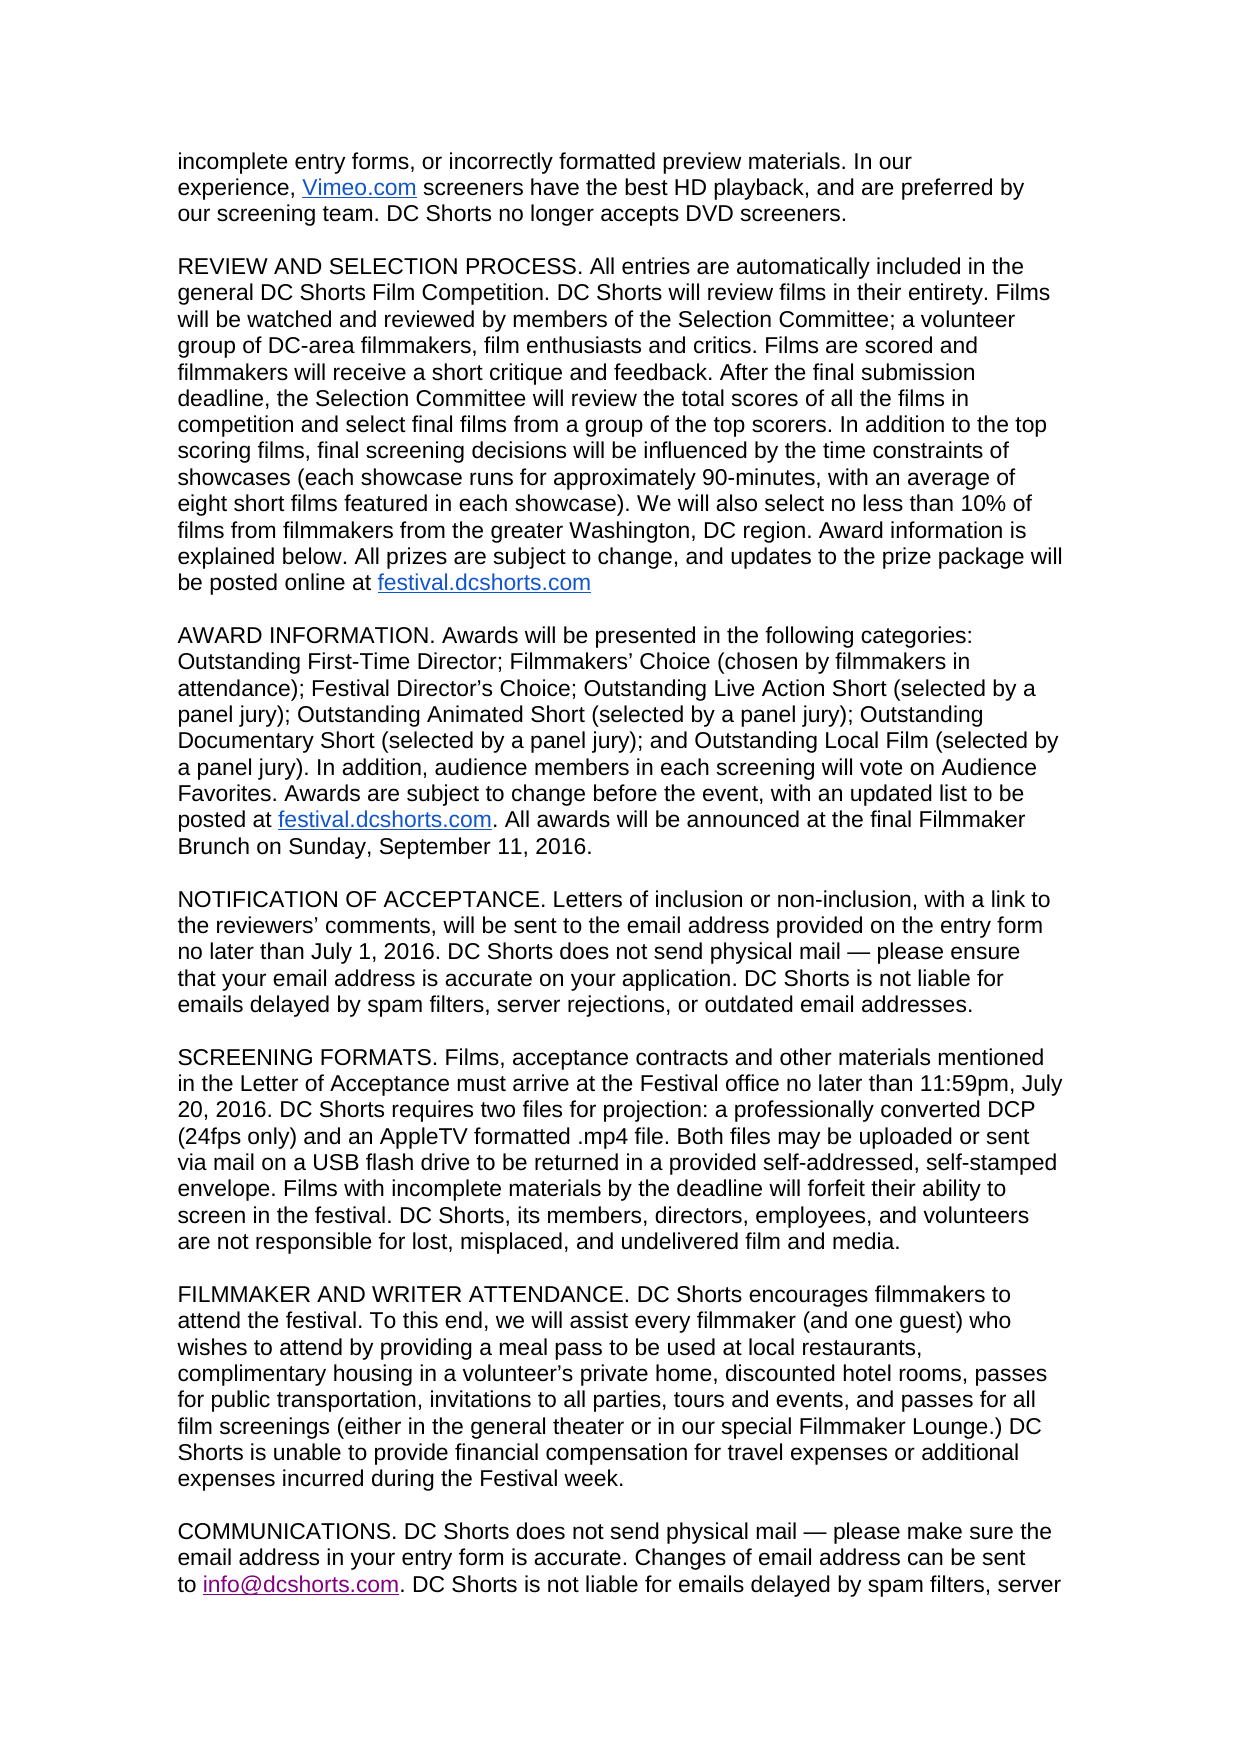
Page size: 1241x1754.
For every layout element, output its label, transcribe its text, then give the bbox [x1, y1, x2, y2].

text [177, 148, 1063, 227]
text FILMMAKER AND WRITER ATTENDANCE. DC Shorts encourages filmmakers to attend the festival. To this end, we will assist every filmmaker (and one guest) who wishes to attend by providing a meal pass to be used at local restaurants, complimentary housing in a volunteer’s private home, discounted hotel rooms, passes for public transportation, invitations to all parties, tours and events, and passes for all film screenings (either in the general theater or in our special Filmmaker Lounge.) DC Shorts is unable to provide financial compensation for travel expenses or additional expenses incurred during the Festival week. [177, 1281, 1063, 1492]
text AWARD INFORMATION. Awards will be presented in the following categories: Outstanding First-Time Director; Filmmakers’ Choice (chosen by filmmakers in attendance); Festival Director’s Choice; Outstanding Live Action Short (selected by a panel jury); Outstanding Animated Short (selected by a panel jury); Outstanding Documentary Short (selected by a panel jury); and Outstanding Local Film (selected by a panel jury). In addition, audience members in each screening will vote on Audience Favorites. Awards are subject to change before the event, with an updated list to be posted at festival.dcshorts.com. All awards will be announced at the final Filmmaker Brunch on Sunday, September 11, 2016. [177, 622, 1063, 859]
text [177, 1518, 1063, 1597]
text SCREENING FORMATS. Films, acceptance contracts and other materials mentioned in the Letter of Acceptance must arrive at the Festival office no later than 11:59pm, July 20, 2016. DC Shorts requires two files for projection: a professionally converted DCP (24fps only) and an AppleTV formatted .mp4 file. Both files may be uploaded or sent via mail on a USB flash drive to be returned in a provided self-addressed, self-stamped envelope. Films with incomplete materials by the deadline will forfeit their ability to screen in the festival. DC Shorts, its members, directors, employees, and volunteers are not responsible for lost, misplaced, and undelivered film and media. [177, 1044, 1063, 1254]
text NOTIFICATION OF ACCEPTANCE. Letters of inclusion or non-inclusion, with a link to the reviewers’ comments, will be sent to the email address provided on the entry form no later than July 1, 2016. DC Shorts does not send physical mail — please ensure that your email address is accurate on your application. DC Shorts is not liable for emails delayed by spam filters, server rejections, or outdated email addresses. [177, 886, 1063, 1017]
text REVIEW AND SELECTION PROCESS. All entries are automatically included in the general DC Shorts Film Competition. DC Shorts will review films in their entirety. Films will be watched and reviewed by members of the Selection Committee; a volunteer group of DC-area filmmakers, film enthusiasts and critics. Films are scored and filmmakers will receive a short critique and feedback. After the final submission deadline, the Selection Committee will review the total scores of all the films in competition and select final films from a group of the top scorers. In addition to the top scoring films, final screening decisions will be influenced by the time constraints of showcases (each showcase runs for approximately 90-minutes, with an average of eight short films featured in each showcase). We will also select no less than 10% of films from filmmakers from the greater Washington, DC region. Award information is explained below. All prizes are subject to change, and updates to the prize package will be posted online at festival.dcshorts.com [177, 253, 1063, 596]
